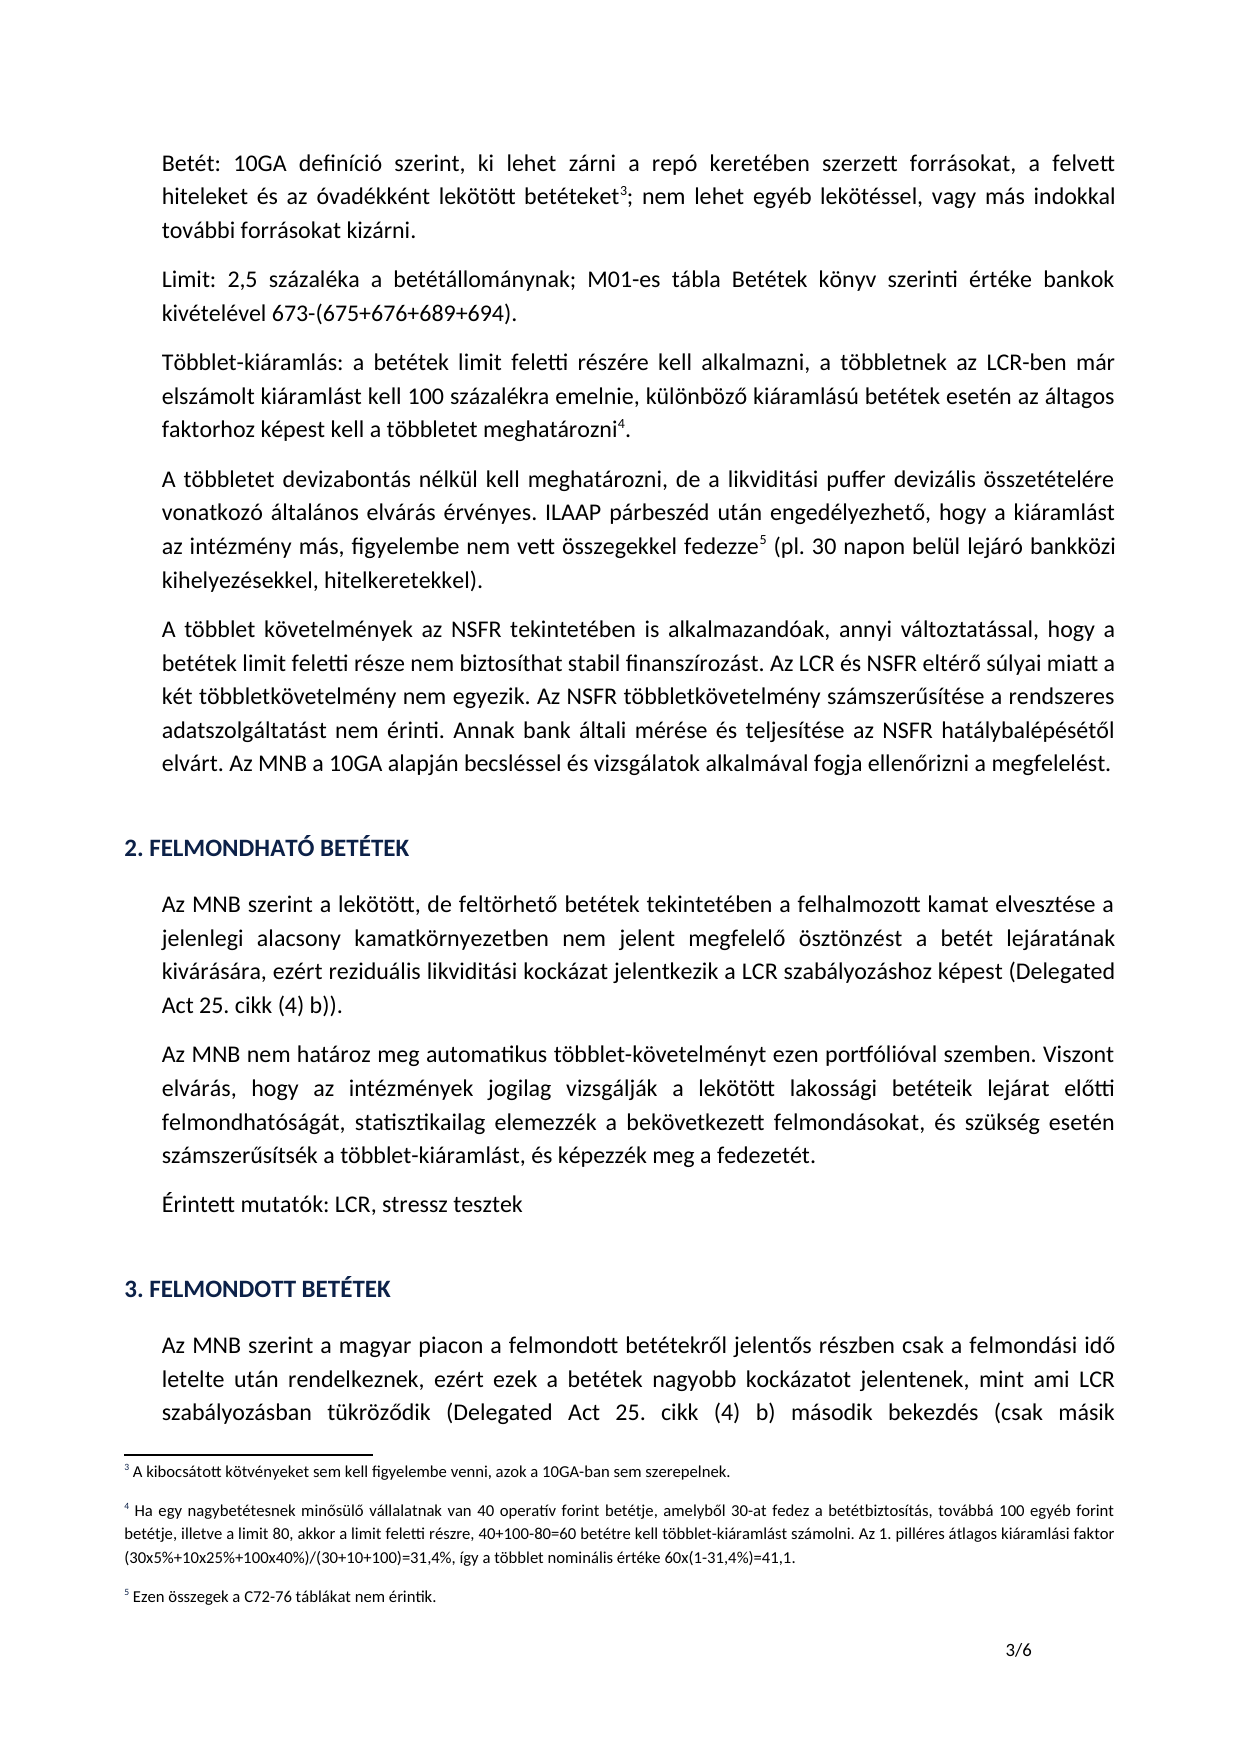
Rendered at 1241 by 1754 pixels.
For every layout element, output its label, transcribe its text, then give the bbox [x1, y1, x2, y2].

subtitle Felmondott betétek [124, 1273, 1116, 1304]
text Érintett mutatók: LCR, stressz tesztek [162, 1189, 1116, 1219]
text Az MNB nem határoz meg automatikus többlet-követelményt ezen portfólióval szemben. Viszont elvárás, hogy az intézmények jogilag vizsgálják a lekötött lakossági betéteik lejárat előtti felmondhatóságát, statisztikailag elemezzék a bekövetkezett felmondásokat, és szükség esetén számszerűsítsék a többlet-kiáramlást, és képezzék meg a fedezetét. [162, 1039, 1116, 1169]
text Limit: 2,5 százaléka a betétállománynak; M01-es tábla Betétek könyv szerinti értéke bankok kivételével 673-(675+676+689+694). [162, 264, 1116, 327]
text A többletet devizabontás nélkül kell meghatározni, de a likviditási puffer devizális összetételére vonatkozó általános elvárás érvényes. ILAAP párbeszéd után engedélyezhető, hogy a kiáramlást az intézmény más, figyelembe nem vett összegekkel fedezze (pl. 30 napon belül lejáró bankközi kihelyezésekkel, hitelkeretekkel). [162, 464, 1116, 594]
subtitle Felmondható betétek [124, 832, 1116, 863]
text Betét: 10GA definíció szerint, ki lehet zárni a repó keretében szerzett forrásokat, a felvett hiteleket és az óvadékként lekötött betéteket; nem lehet egyéb lekötéssel, vagy más indokkal további forrásokat kizárni. [162, 148, 1116, 244]
text Többlet-kiáramlás: a betétek limit feletti részére kell alkalmazni, a többletnek az LCR-ben már elszámolt kiáramlást kell 100 százalékra emelnie, különböző kiáramlású betétek esetén az áltagos faktorhoz képest kell a többletet meghatározni. [162, 347, 1116, 444]
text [162, 1330, 1116, 1427]
text Az MNB szerint a lekötött, de feltörhető betétek tekintetében a felhalmozott kamat elvesztése a jelenlegi alacsony kamatkörnyezetben nem jelent megfelelő ösztönzést a betét lejáratának kivárására, ezért reziduális likviditási kockázat jelentkezik a LCR szabályozáshoz képest (Delegated Act 25. cikk (4) b)). [162, 889, 1116, 1019]
text A többlet követelmények az NSFR tekintetében is alkalmazandóak, annyi változtatással, hogy a betétek limit feletti része nem biztosíthat stabil finanszírozást. Az LCR és NSFR eltérő súlyai miatt a két többletkövetelmény nem egyezik. Az NSFR többletkövetelmény számszerűsítése a rendszeres adatszolgáltatást nem érinti. Annak bank általi mérése és teljesítése az NSFR hatálybalépésétől elvárt. Az MNB a 10GA alapján becsléssel és vizsgálatok alkalmával fogja ellenőrizni a megfelelést. [162, 614, 1116, 778]
